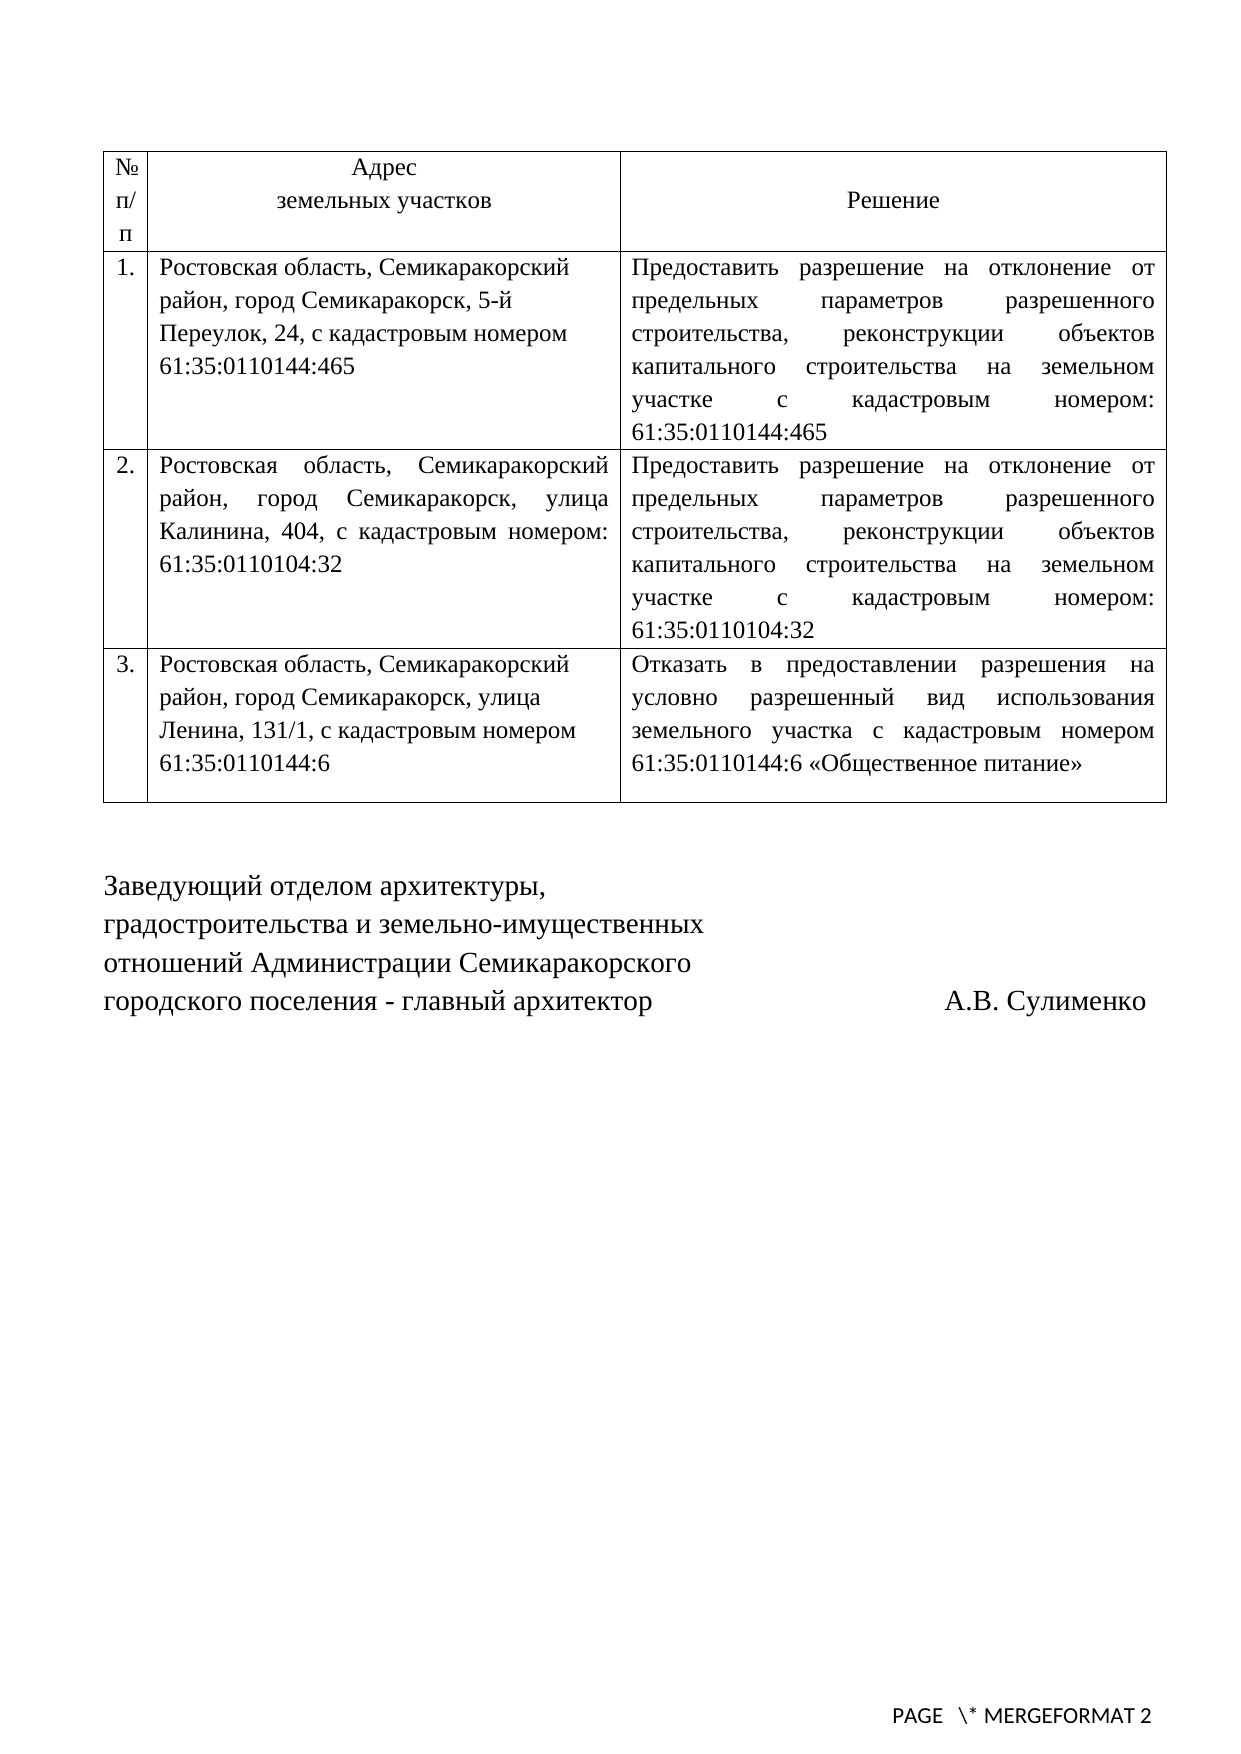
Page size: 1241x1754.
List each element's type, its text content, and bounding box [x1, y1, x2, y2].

text Заведующий отделом архитектуры, [103, 868, 1152, 901]
table_cell Ростовская область, Семикаракорский район, город Семикаракорск, улица Калинина, 404, с кадастровым номером: 61:35:0110104:32 [148, 450, 620, 648]
table_header №п/п [104, 152, 147, 251]
table_cell Ростовская область, Семикаракорский район, город Семикаракорск, улица Ленина, 131/1, с кадастровым номером 61:35:0110144:6 [148, 649, 620, 802]
table_cell 1. [104, 252, 147, 449]
text городского поселения - главный архитектор А.В. Сулименко [103, 983, 1152, 1017]
table_cell Предоставить разрешение на отклонение от предельных параметров разрешенного строительства, реконструкции объектов капитального строительства на земельном участке с кадастровым номером: 61:35:0110104:32 [621, 450, 1166, 648]
table_header Адрес земельных участков [148, 152, 620, 251]
table_cell 3. [104, 649, 147, 802]
table_cell Отказать в предоставлении разрешения на условно разрешенный вид использования земельного участка с кадастровым номером 61:35:0110144:6 «Общественное питание» [621, 649, 1166, 802]
table_cell 2. [104, 450, 147, 648]
table_cell Предоставить разрешение на отклонение от предельных параметров разрешенного строительства, реконструкции объектов капитального строительства на земельном участке с кадастровым номером: 61:35:0110144:465 [621, 252, 1166, 449]
text градостроительства и земельно-имущественных [103, 906, 1152, 940]
text отношений Администрации Семикаракорского [103, 945, 1152, 978]
table_cell Ростовская область, Семикаракорский район, город Семикаракорск, 5-й Переулок, 24, с кадастровым номером 61:35:0110144:465 [148, 252, 620, 449]
table_header Решение [621, 152, 1166, 251]
